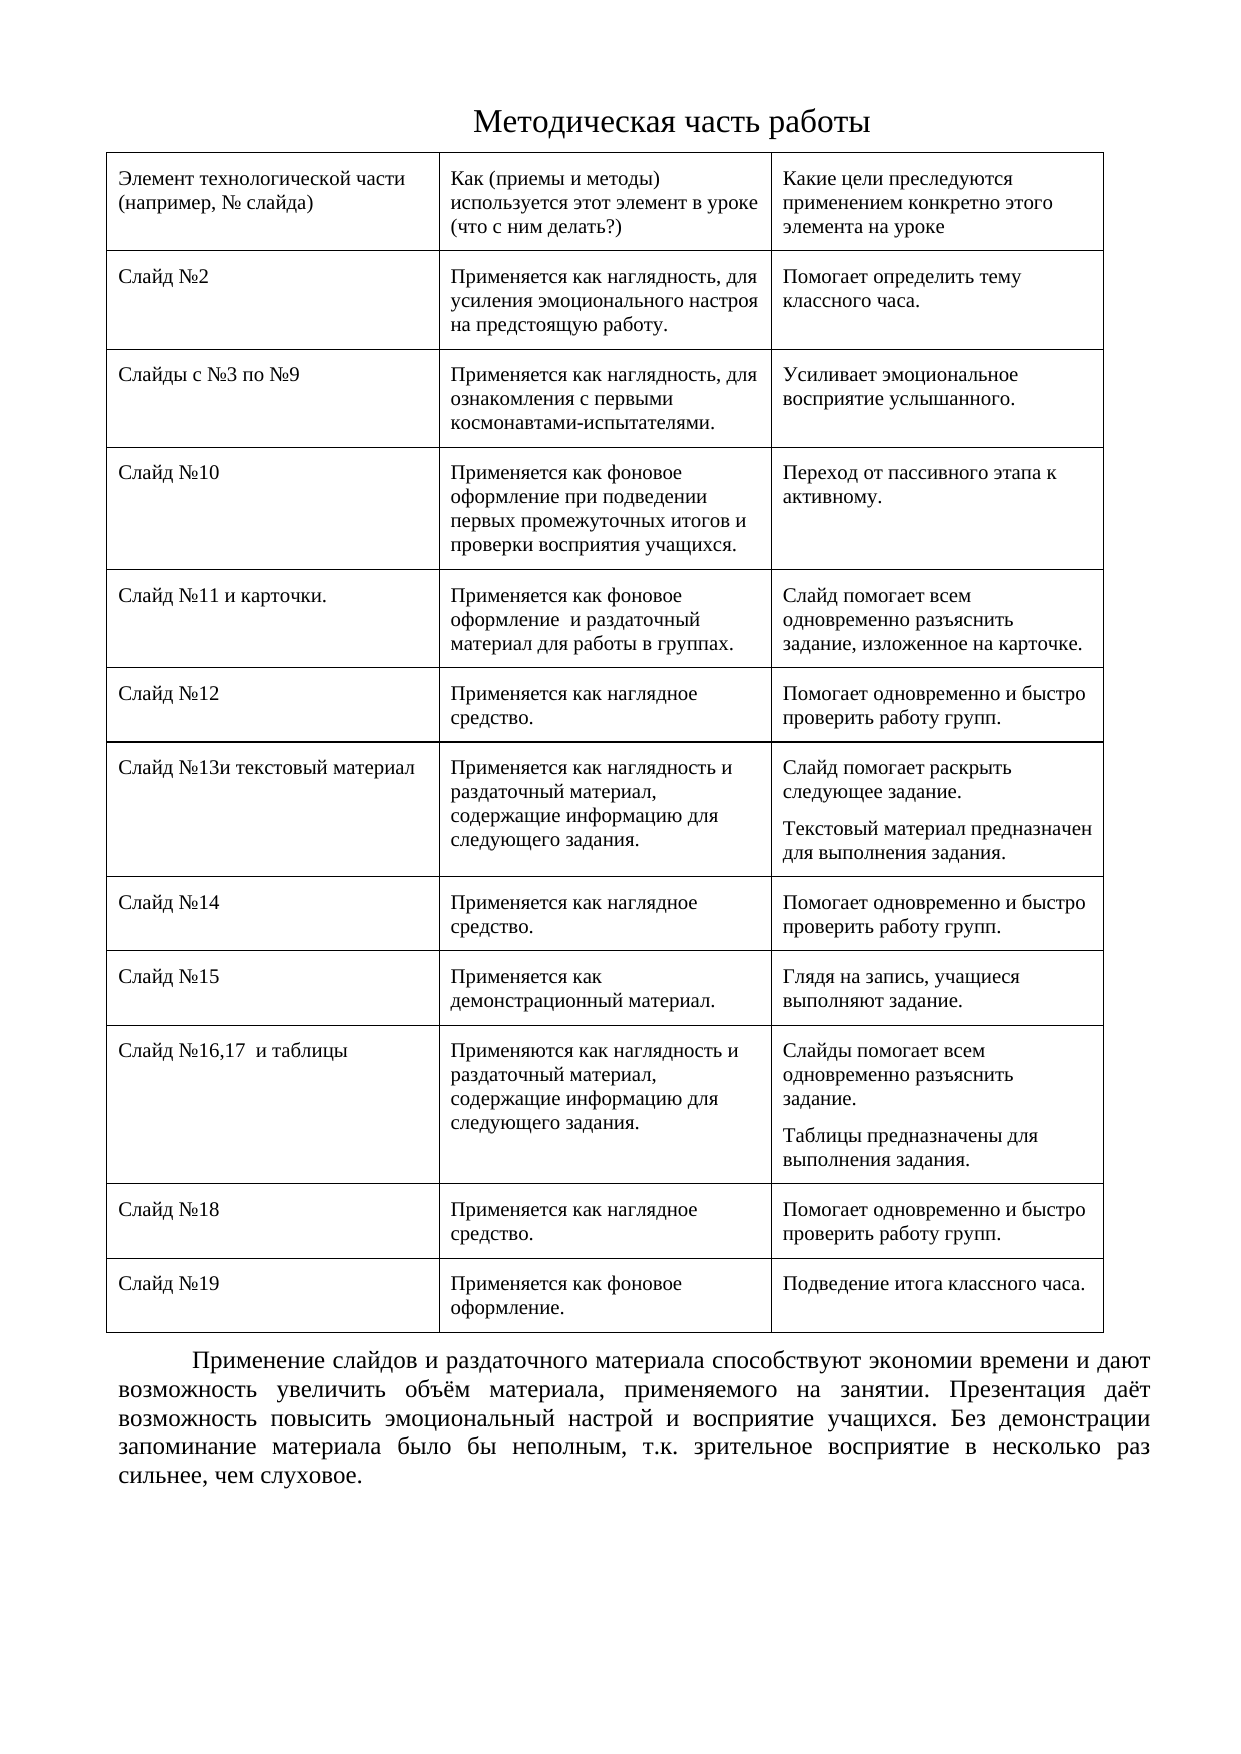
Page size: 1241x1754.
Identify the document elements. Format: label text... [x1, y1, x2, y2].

table_cell Применяется как фоновое оформление. [440, 1259, 771, 1332]
table_cell Усиливает эмоциональное восприятие услышанного. [772, 350, 1103, 447]
table_cell Помогает одновременно и быстро проверить работу групп. [772, 1184, 1103, 1257]
table_cell Переход от пассивного этапа к активному. [772, 448, 1103, 569]
table_cell Применяется как наглядное средство. [440, 668, 771, 741]
table_cell Слайд №18 [107, 1184, 439, 1257]
text Применение слайдов и раздаточного материала способствуют экономии времени и дают возможность увеличить объём материала, применяемого на занятии. Презентация даёт возможность повысить эмоциональный настрой и восприятие учащихся. Без демонстрации запоминание материала было бы неполным, т.к. зрительное восприятие в несколько раз сильнее, чем слуховое. [118, 1345, 1152, 1489]
table_cell Применяется как фоновое оформление при подведении первых промежуточных итогов и проверки восприятия учащихся. [440, 448, 771, 569]
table_cell Применяются как наглядность и раздаточный материал, содержащие информацию для следующего задания. [440, 1026, 771, 1183]
table_cell Применяется как наглядность и раздаточный материал, содержащие информацию для следующего задания. [440, 743, 771, 876]
table_cell Слайд №16,17 и таблицы [107, 1026, 439, 1183]
table_cell Слайд №13и текстовый материал [107, 743, 439, 876]
table_cell Слайд помогает всем одновременно разъяснить задание, изложенное на карточке. [772, 570, 1103, 667]
table_cell Применяется как наглядное средство. [440, 877, 771, 950]
table_header Какие цели преследуются применением конкретно этого элемента на уроке [772, 153, 1103, 250]
table_cell Применяется как демонстрационный материал. [440, 951, 771, 1024]
table_header Как (приемы и методы) используется этот элемент в уроке (что с ним делать?) [440, 153, 771, 250]
table_cell Применяется как наглядное средство. [440, 1184, 771, 1257]
table_cell Слайды с №3 по №9 [107, 350, 439, 447]
table_cell Слайд №19 [107, 1259, 439, 1332]
table_cell Глядя на запись, учащиеся выполняют задание. [772, 951, 1103, 1024]
table_cell Слайд №10 [107, 448, 439, 569]
table_cell Слайд №14 [107, 877, 439, 950]
table_cell Применяется как наглядность, для ознакомления с первыми космонавтами-испытателями. [440, 350, 771, 447]
table_cell Слайды помогает всем одновременно разъяснить задание. Таблицы предназначены для выполнения задания. [772, 1026, 1103, 1183]
text Методическая часть работы [118, 101, 1152, 139]
table_cell Слайд №11 и карточки. [107, 570, 439, 667]
table_cell Помогает одновременно и быстро проверить работу групп. [772, 668, 1103, 741]
table_cell Применяется как фоновое оформление и раздаточный материал для работы в группах. [440, 570, 771, 667]
table_cell Помогает одновременно и быстро проверить работу групп. [772, 877, 1103, 950]
table_cell Подведение итога классного часа. [772, 1259, 1103, 1332]
table_cell Помогает определить тему классного часа. [772, 251, 1103, 348]
table_cell Применяется как наглядность, для усиления эмоционального настроя на предстоящую работу. [440, 251, 771, 348]
table_header Элемент технологической части (например, № слайда) [107, 153, 439, 250]
table_cell Слайд №12 [107, 668, 439, 741]
table_cell Слайд №15 [107, 951, 439, 1024]
table_cell Слайд №2 [107, 251, 439, 348]
table_cell Слайд помогает раскрыть следующее задание. Текстовый материал предназначен для выполнения задания. [772, 743, 1103, 876]
